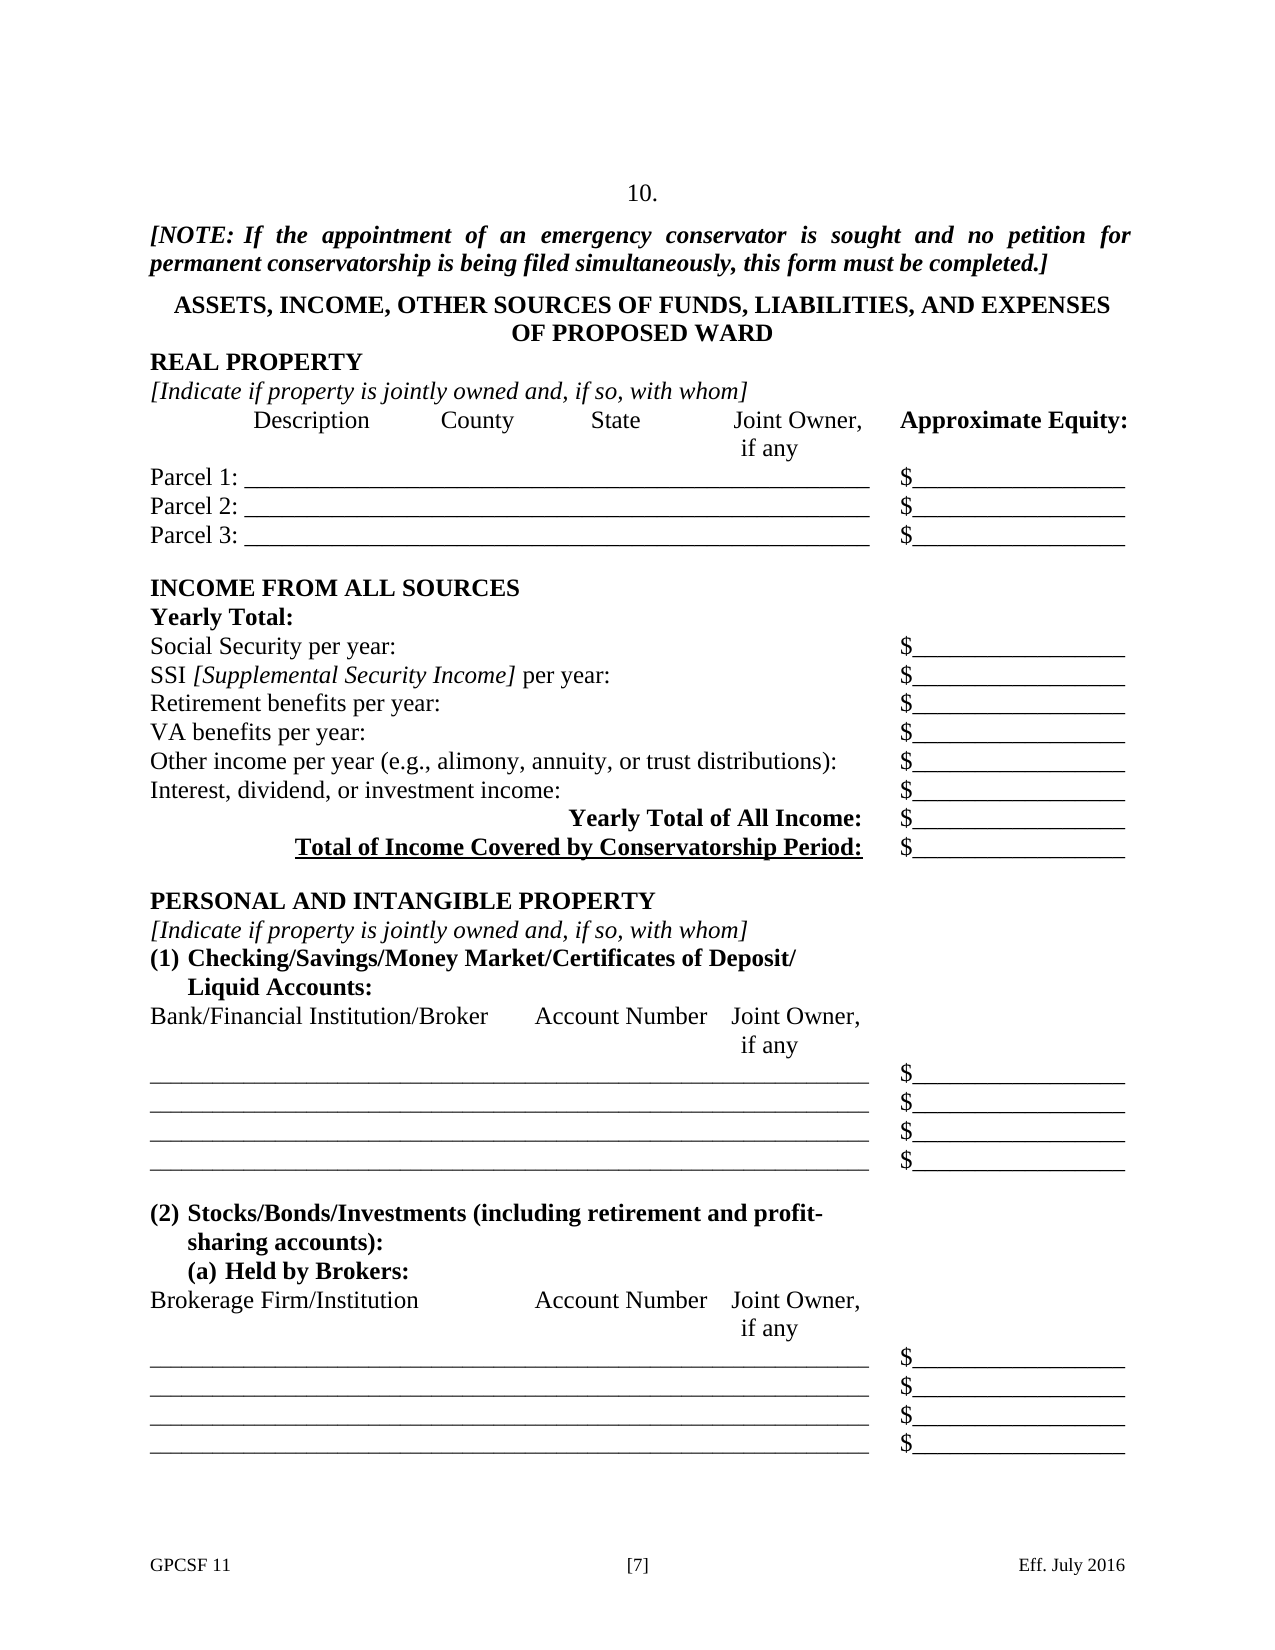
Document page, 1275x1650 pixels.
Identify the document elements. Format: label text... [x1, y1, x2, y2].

text Parcel 1: __________________________________________________ $_________________ [150, 462, 1134, 491]
text 10. [150, 178, 1134, 207]
text INCOME FROM ALL SOURCES [150, 573, 1134, 602]
text _____________________________________________________________________ $_________________ [150, 1058, 1134, 1087]
text Description County State Joint Owner, Approximate Equity: [150, 405, 1134, 433]
text Other income per year (e.g., alimony, annuity, or trust distributions): $_________________ [150, 746, 1134, 775]
text Retirement benefits per year: $_________________ [150, 688, 1134, 717]
text SSI [Supplemental Security Income] per year: $_________________ [150, 660, 1134, 688]
list Held by Brokers: [187, 1256, 862, 1285]
text _____________________________________________________________________ $_________________ [150, 1342, 1134, 1371]
text _____________________________________________________________________ $_________________ [150, 1145, 1134, 1173]
text ASSETS, INCOME, OTHER SOURCES OF FUNDS, LIABILITIES, AND EXPENSES [150, 290, 1134, 318]
text Interest, dividend, or investment income: $_________________ [150, 775, 1134, 803]
text if any [150, 433, 1134, 462]
list Stocks/Bonds/Investments (including retirement and profit-sharing accounts): [150, 1198, 862, 1256]
text _____________________________________________________________________ $_________________ [150, 1087, 1134, 1116]
text _____________________________________________________________________ $_________________ [150, 1116, 1134, 1145]
text REAL PROPERTY [150, 347, 1134, 376]
text Yearly Total of All Income: $_________________ [150, 803, 1134, 832]
text PERSONAL AND INTANGIBLE PROPERTY [150, 886, 1134, 915]
text [Indicate if property is jointly owned and, if so, with whom] [150, 915, 1134, 943]
list Bank/Financial Institution/Broker Account Number Joint Owner, [150, 1001, 881, 1030]
list if any [187, 1030, 863, 1058]
text _____________________________________________________________________ $_________________ [150, 1371, 1134, 1400]
list Brokerage Firm/Institution Account Number Joint Owner, [150, 1285, 881, 1313]
list if any [187, 1313, 863, 1342]
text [150, 1428, 1134, 1457]
text Yearly Total: [150, 602, 1134, 631]
text Total of Income Covered by Conservatorship Period: $_________________ [150, 832, 1134, 861]
text Parcel 2: __________________________________________________ $_________________ [150, 491, 1134, 520]
text OF PROPOSED WARD [150, 318, 1134, 347]
text [NOTE: If the appointment of an emergency conservator is sought and no petition for permanent conservatorship is being filed simultaneously, this form must be completed.] [150, 220, 1134, 277]
text [Indicate if property is jointly owned and, if so, with whom] [150, 376, 1134, 405]
text Social Security per year: $_________________ [150, 631, 1134, 660]
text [150, 1400, 1134, 1428]
text Parcel 3: __________________________________________________ $_________________ [150, 520, 1134, 548]
list Checking/Savings/Money Market/Certificates of Deposit/ Liquid Accounts: [150, 943, 862, 1001]
text VA benefits per year: $_________________ [150, 717, 1134, 746]
